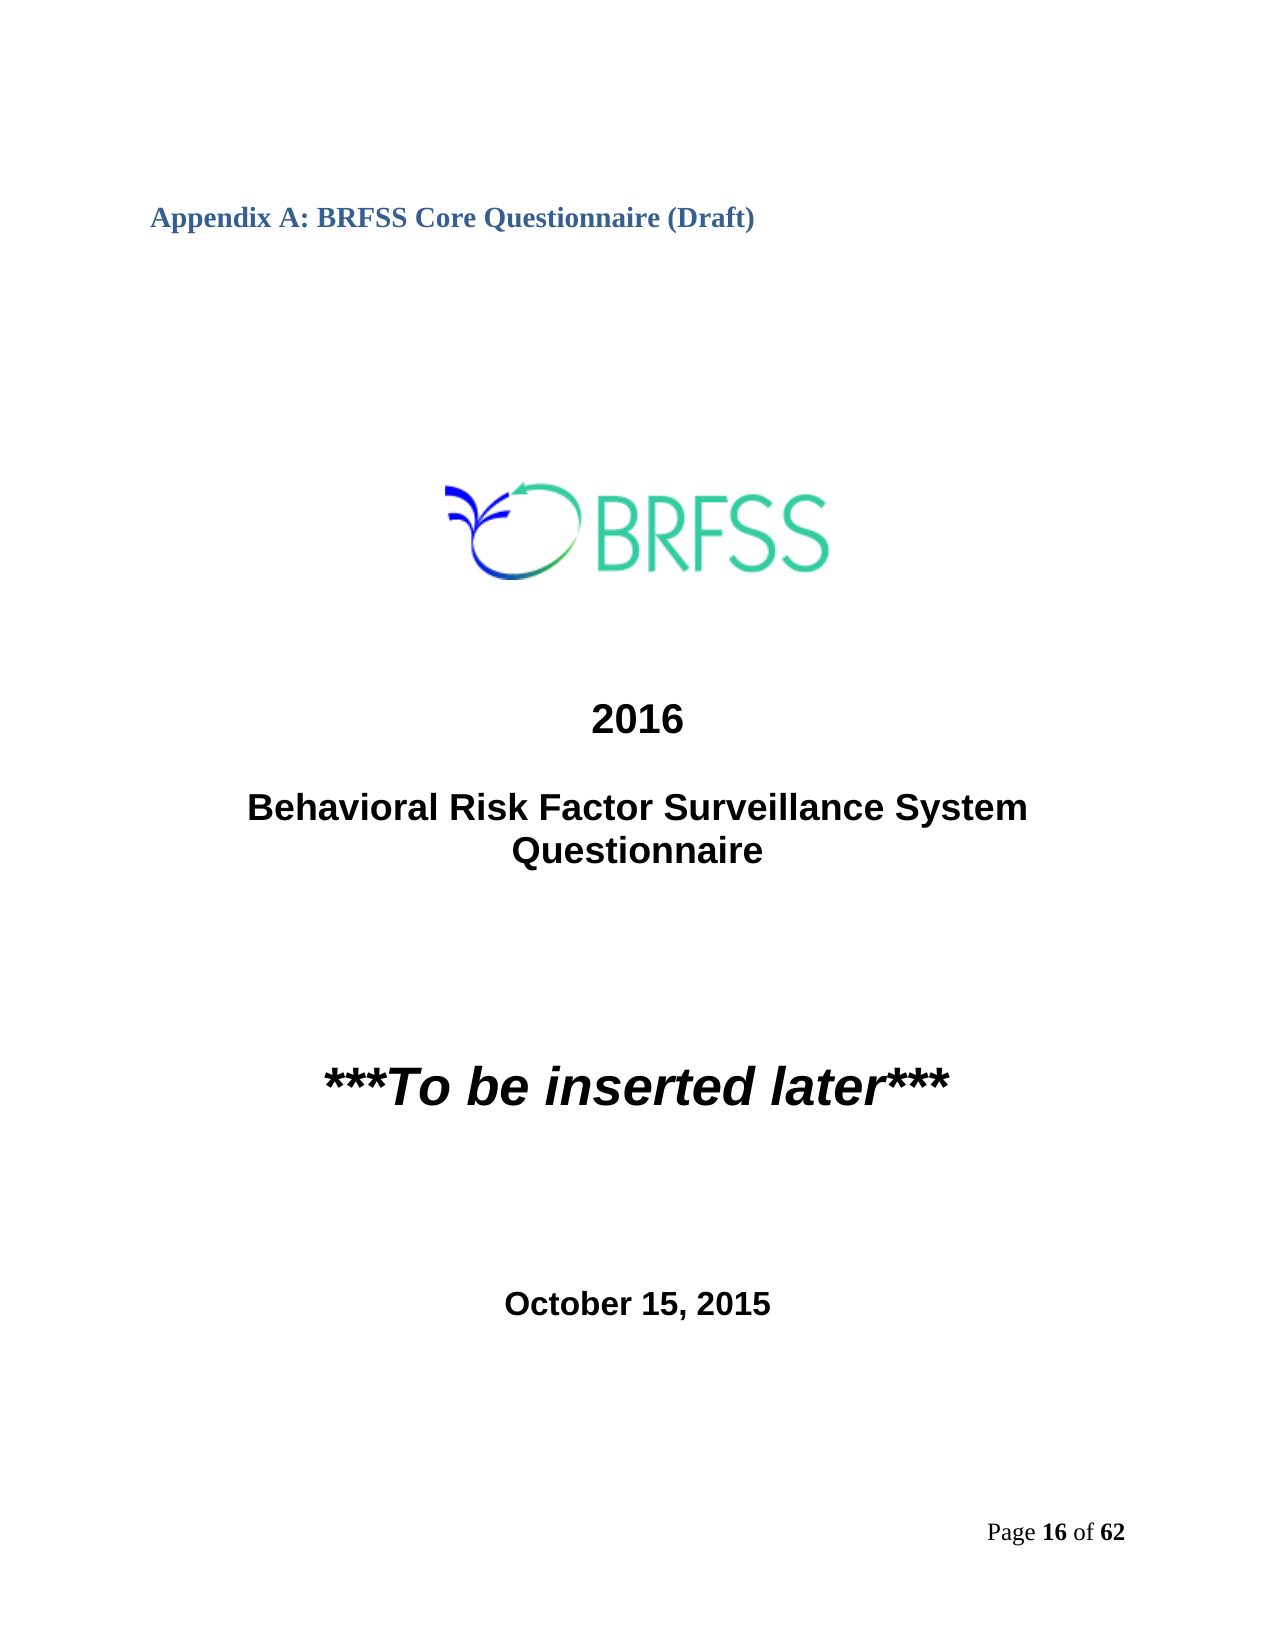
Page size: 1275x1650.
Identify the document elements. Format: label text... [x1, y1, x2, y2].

text ***To be inserted later*** [150, 1054, 1125, 1116]
text Behavioral Risk Factor Surveillance System [150, 786, 1125, 829]
picture [445, 482, 830, 580]
subtitle Appendix A: BRFSS Core Questionnaire (Draft) [150, 200, 1125, 233]
text Questionnaire [150, 829, 1125, 872]
subtitle October 15, 2015 [150, 1284, 1125, 1322]
text 2016 [150, 694, 1125, 742]
